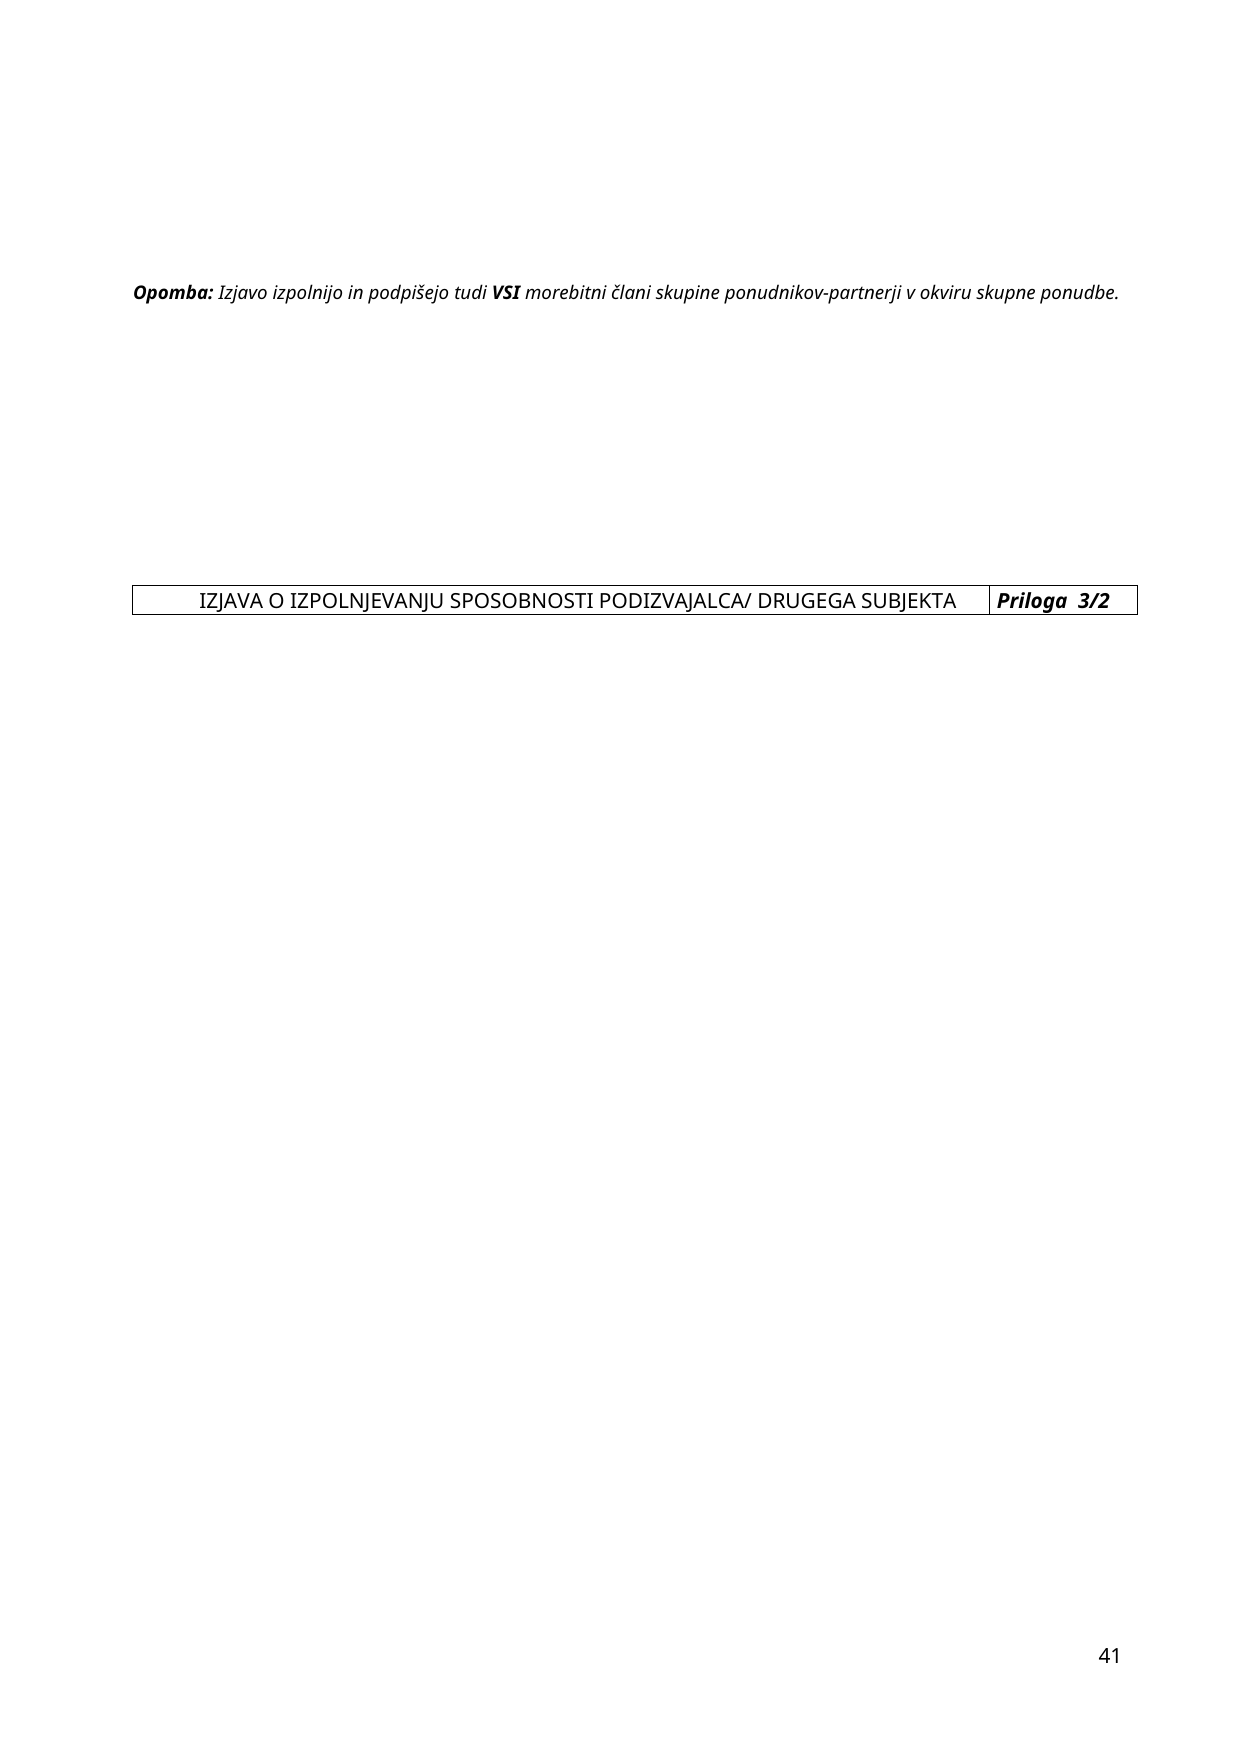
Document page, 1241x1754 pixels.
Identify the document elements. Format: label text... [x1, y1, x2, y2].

table_header 3/2 [1078, 586, 1137, 614]
text Opomba: Izjavo izpolnijo in podpišejo tudi VSI morebitni člani skupine ponudnikov-partnerji v okviru skupne ponudbe. [133, 279, 1122, 305]
table_header IZJAVA O IZPOLNJEVANJU SPOSOBNOSTI PODIZVAJALCA/ DRUGEGA SUBJEKTA [192, 586, 989, 614]
table_header Priloga [990, 586, 1078, 614]
table_header [133, 586, 192, 614]
